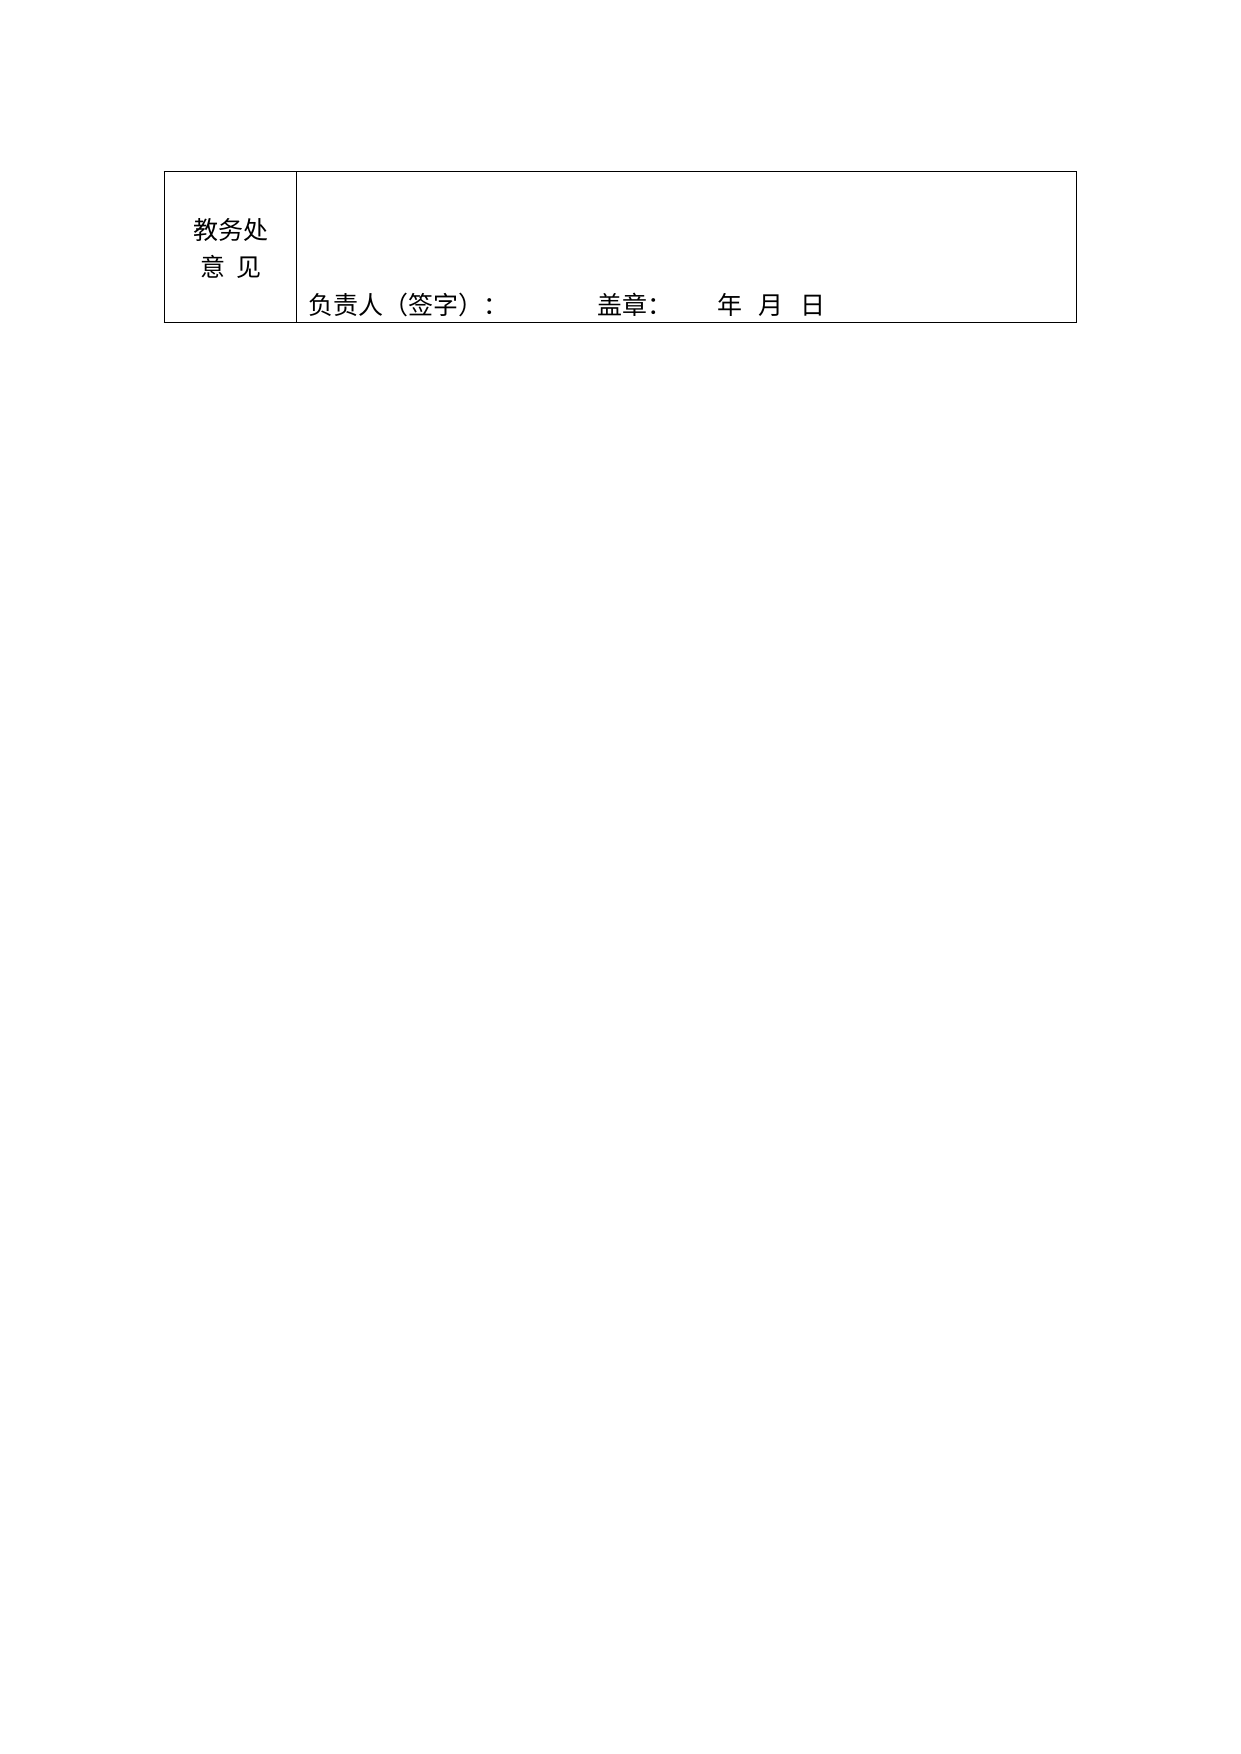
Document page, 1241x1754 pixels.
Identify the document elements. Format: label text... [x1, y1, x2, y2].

table_cell 负责人（签字）： 盖章： 年 月 日 [297, 172, 1076, 322]
table_cell 教务处 意 见 [165, 172, 296, 322]
